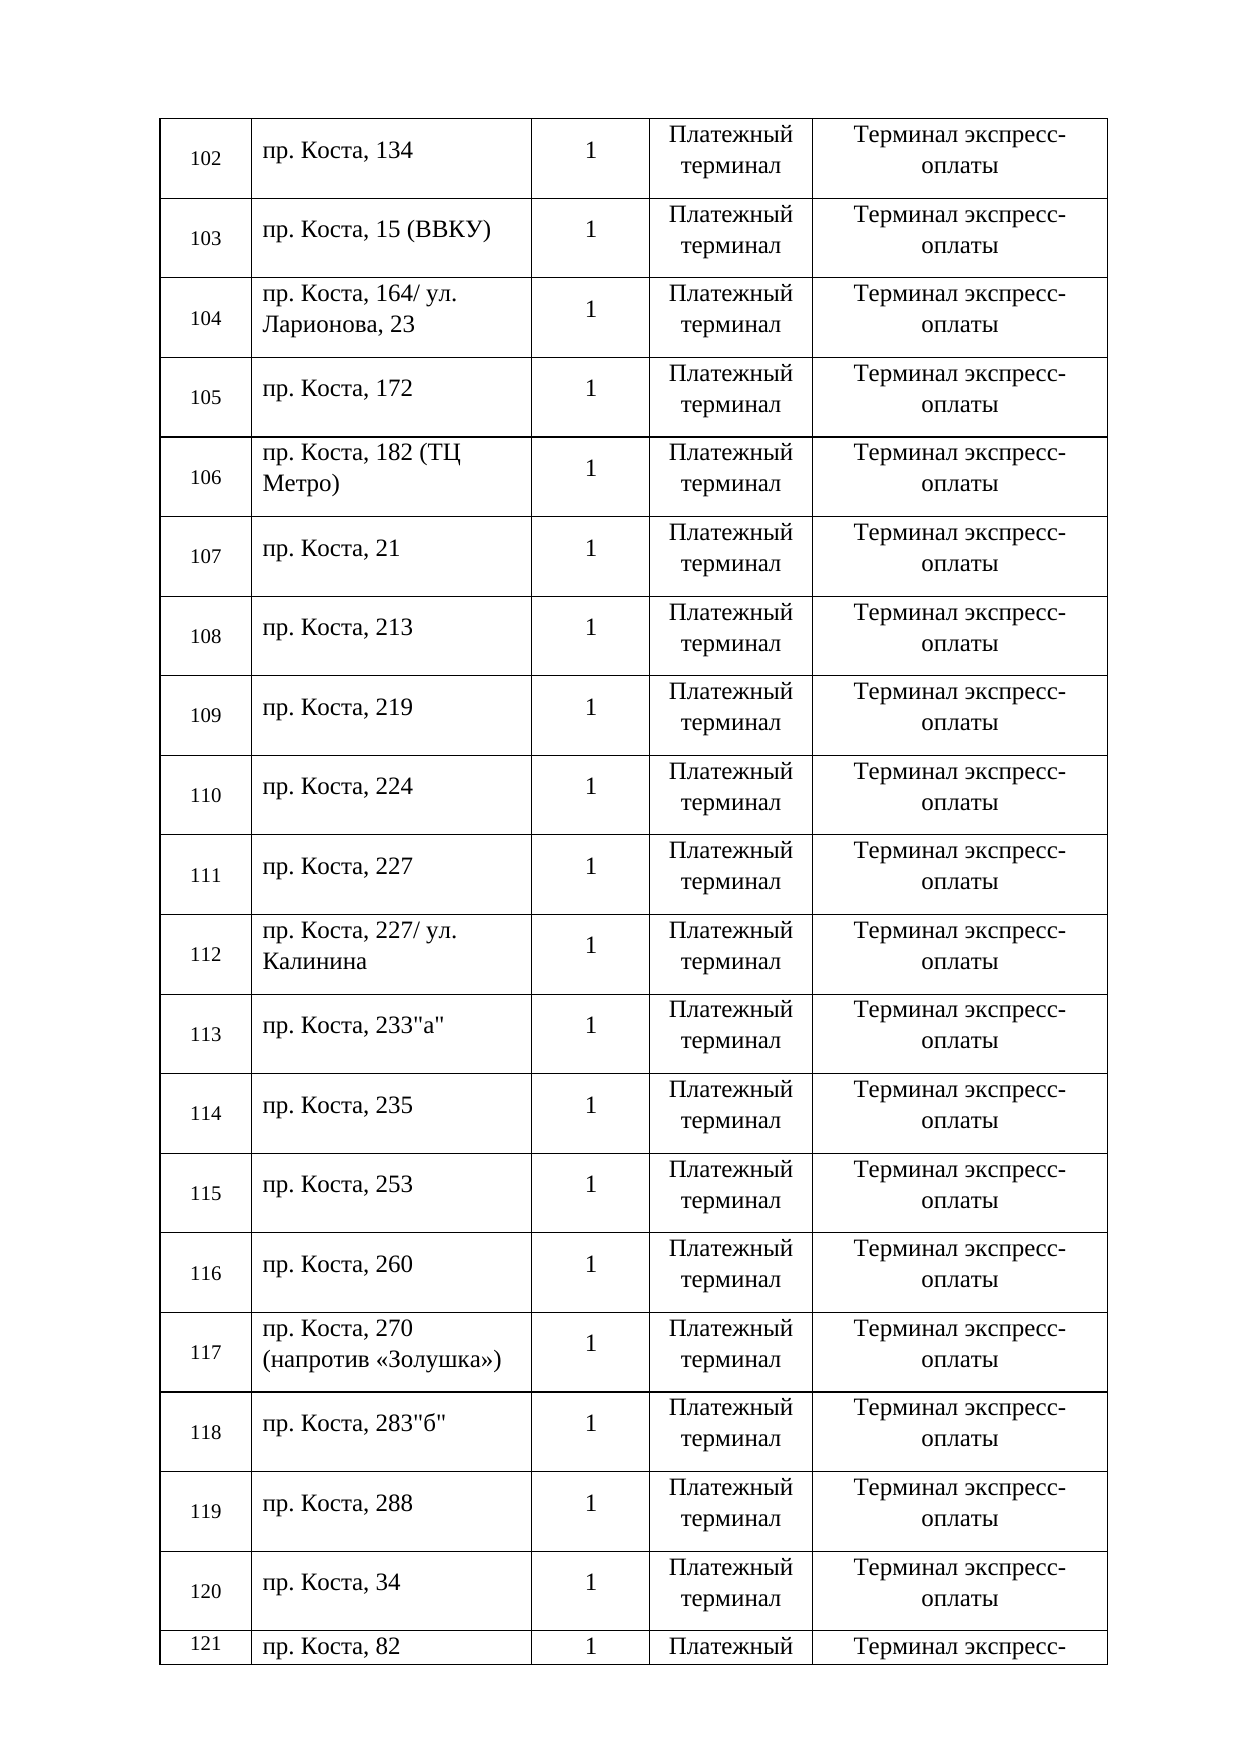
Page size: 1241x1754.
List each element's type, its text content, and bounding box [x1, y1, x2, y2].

table_cell Платежный терминал [650, 597, 812, 675]
table_cell Платежный терминал [650, 199, 812, 277]
table_cell 105 [161, 358, 251, 436]
table_cell 108 [161, 597, 251, 675]
table_cell пр. Коста, 227/ ул. Калинина [252, 915, 531, 993]
table_cell Терминал экспресс-оплаты [813, 1472, 1107, 1551]
table_cell пр. Коста, 15 (ВВКУ) [252, 199, 531, 277]
table_cell 118 [161, 1393, 251, 1471]
table_cell пр. Коста, 270 (напротив «Золушка») [252, 1313, 531, 1391]
table_cell Платежный терминал [650, 1074, 812, 1153]
table_cell 1 [532, 278, 649, 357]
table_cell 1 [532, 1393, 649, 1471]
table_cell 1 [532, 1552, 649, 1630]
table_cell Платежный терминал [650, 1154, 812, 1232]
table_cell пр. Коста, 288 [252, 1472, 531, 1551]
table_cell 120 [161, 1552, 251, 1630]
table_cell пр. Коста, 82 [252, 1631, 531, 1664]
table_cell 112 [161, 915, 251, 993]
table_cell Платежный терминал [650, 835, 812, 914]
table_cell 1 [532, 915, 649, 993]
table_cell 117 [161, 1313, 251, 1391]
table_cell пр. Коста, 253 [252, 1154, 531, 1232]
table_cell 104 [161, 278, 251, 357]
table_cell пр. Коста, 233"а" [252, 995, 531, 1073]
table_cell пр. Коста, 134 [252, 119, 531, 198]
table_cell 109 [161, 676, 251, 755]
table_cell Платежный терминал [650, 756, 812, 834]
table_cell Платежный терминал [650, 278, 812, 357]
table_cell 1 [532, 1631, 649, 1664]
table_cell пр. Коста, 235 [252, 1074, 531, 1153]
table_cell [813, 119, 1107, 198]
table_cell Платежный терминал [650, 1631, 812, 1664]
table_cell 121 [161, 1631, 251, 1664]
table_cell Терминал экспресс-оплаты [813, 438, 1107, 516]
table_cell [813, 1631, 1107, 1664]
table_cell 110 [161, 756, 251, 834]
table_cell Терминал экспресс-оплаты [813, 1233, 1107, 1312]
table_cell Терминал экспресс-оплаты [813, 676, 1107, 755]
table_cell пр. Коста, 172 [252, 358, 531, 436]
table_cell 102 [161, 119, 251, 198]
table_cell Терминал экспресс-оплаты [813, 1393, 1107, 1471]
table_cell 116 [161, 1233, 251, 1312]
table_cell пр. Коста, 219 [252, 676, 531, 755]
table_cell Платежный терминал [650, 1552, 812, 1630]
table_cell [813, 1552, 1107, 1630]
table_cell Терминал экспресс-оплаты [813, 835, 1107, 914]
table_cell Платежный терминал [650, 517, 812, 596]
table_cell 1 [532, 517, 649, 596]
table_cell Платежный терминал [650, 1393, 812, 1471]
table_cell Терминал экспресс-оплаты [813, 199, 1107, 277]
table_cell пр. Коста, 227 [252, 835, 531, 914]
table_cell 107 [161, 517, 251, 596]
table_cell Платежный терминал [650, 995, 812, 1073]
table_cell 1 [532, 1154, 649, 1232]
table_cell 1 [532, 1472, 649, 1551]
table_cell Терминал экспресс-оплаты [813, 915, 1107, 993]
table_cell Терминал экспресс-оплаты [813, 517, 1107, 596]
table_cell 1 [532, 1313, 649, 1391]
table_cell Платежный терминал [650, 915, 812, 993]
table_cell пр. Коста, 213 [252, 597, 531, 675]
table_cell Терминал экспресс-оплаты [813, 278, 1107, 357]
table_cell Терминал экспресс-оплаты [813, 995, 1107, 1073]
table_cell 1 [532, 199, 649, 277]
table_cell 1 [532, 676, 649, 755]
table_cell Платежный терминал [650, 1233, 812, 1312]
table_cell Платежный терминал [650, 1313, 812, 1391]
table_cell Терминал экспресс-оплаты [813, 1154, 1107, 1232]
table_cell 1 [532, 1074, 649, 1153]
table_cell пр. Коста, 283"б" [252, 1393, 531, 1471]
table_cell Платежный терминал [650, 358, 812, 436]
table_cell 1 [532, 1233, 649, 1312]
table_cell 115 [161, 1154, 251, 1232]
table_cell 106 [161, 438, 251, 516]
table_cell Платежный терминал [650, 438, 812, 516]
table_cell пр. Коста, 164/ ул. Ларионова, 23 [252, 278, 531, 357]
table_cell 113 [161, 995, 251, 1073]
table_cell Терминал экспресс-оплаты [813, 597, 1107, 675]
table_cell Терминал экспресс-оплаты [813, 1074, 1107, 1153]
table_cell Терминал экспресс-оплаты [813, 1313, 1107, 1391]
table_cell пр. Коста, 34 [252, 1552, 531, 1630]
table_cell 1 [532, 119, 649, 198]
table_cell 1 [532, 995, 649, 1073]
table_cell пр. Коста, 182 (ТЦ Метро) [252, 438, 531, 516]
table_cell 103 [161, 199, 251, 277]
table_cell Платежный терминал [650, 119, 812, 198]
table_cell Терминал экспресс-оплаты [813, 756, 1107, 834]
table_cell пр. Коста, 21 [252, 517, 531, 596]
table_cell 1 [532, 358, 649, 436]
table_cell 1 [532, 756, 649, 834]
table_cell пр. Коста, 224 [252, 756, 531, 834]
table_cell Платежный терминал [650, 1472, 812, 1551]
table_cell 111 [161, 835, 251, 914]
table_cell Терминал экспресс-оплаты [813, 358, 1107, 436]
table_cell 1 [532, 835, 649, 914]
table_cell 1 [532, 438, 649, 516]
table_cell Платежный терминал [650, 676, 812, 755]
table_cell 114 [161, 1074, 251, 1153]
table_cell 119 [161, 1472, 251, 1551]
table_cell пр. Коста, 260 [252, 1233, 531, 1312]
table_cell 1 [532, 597, 649, 675]
